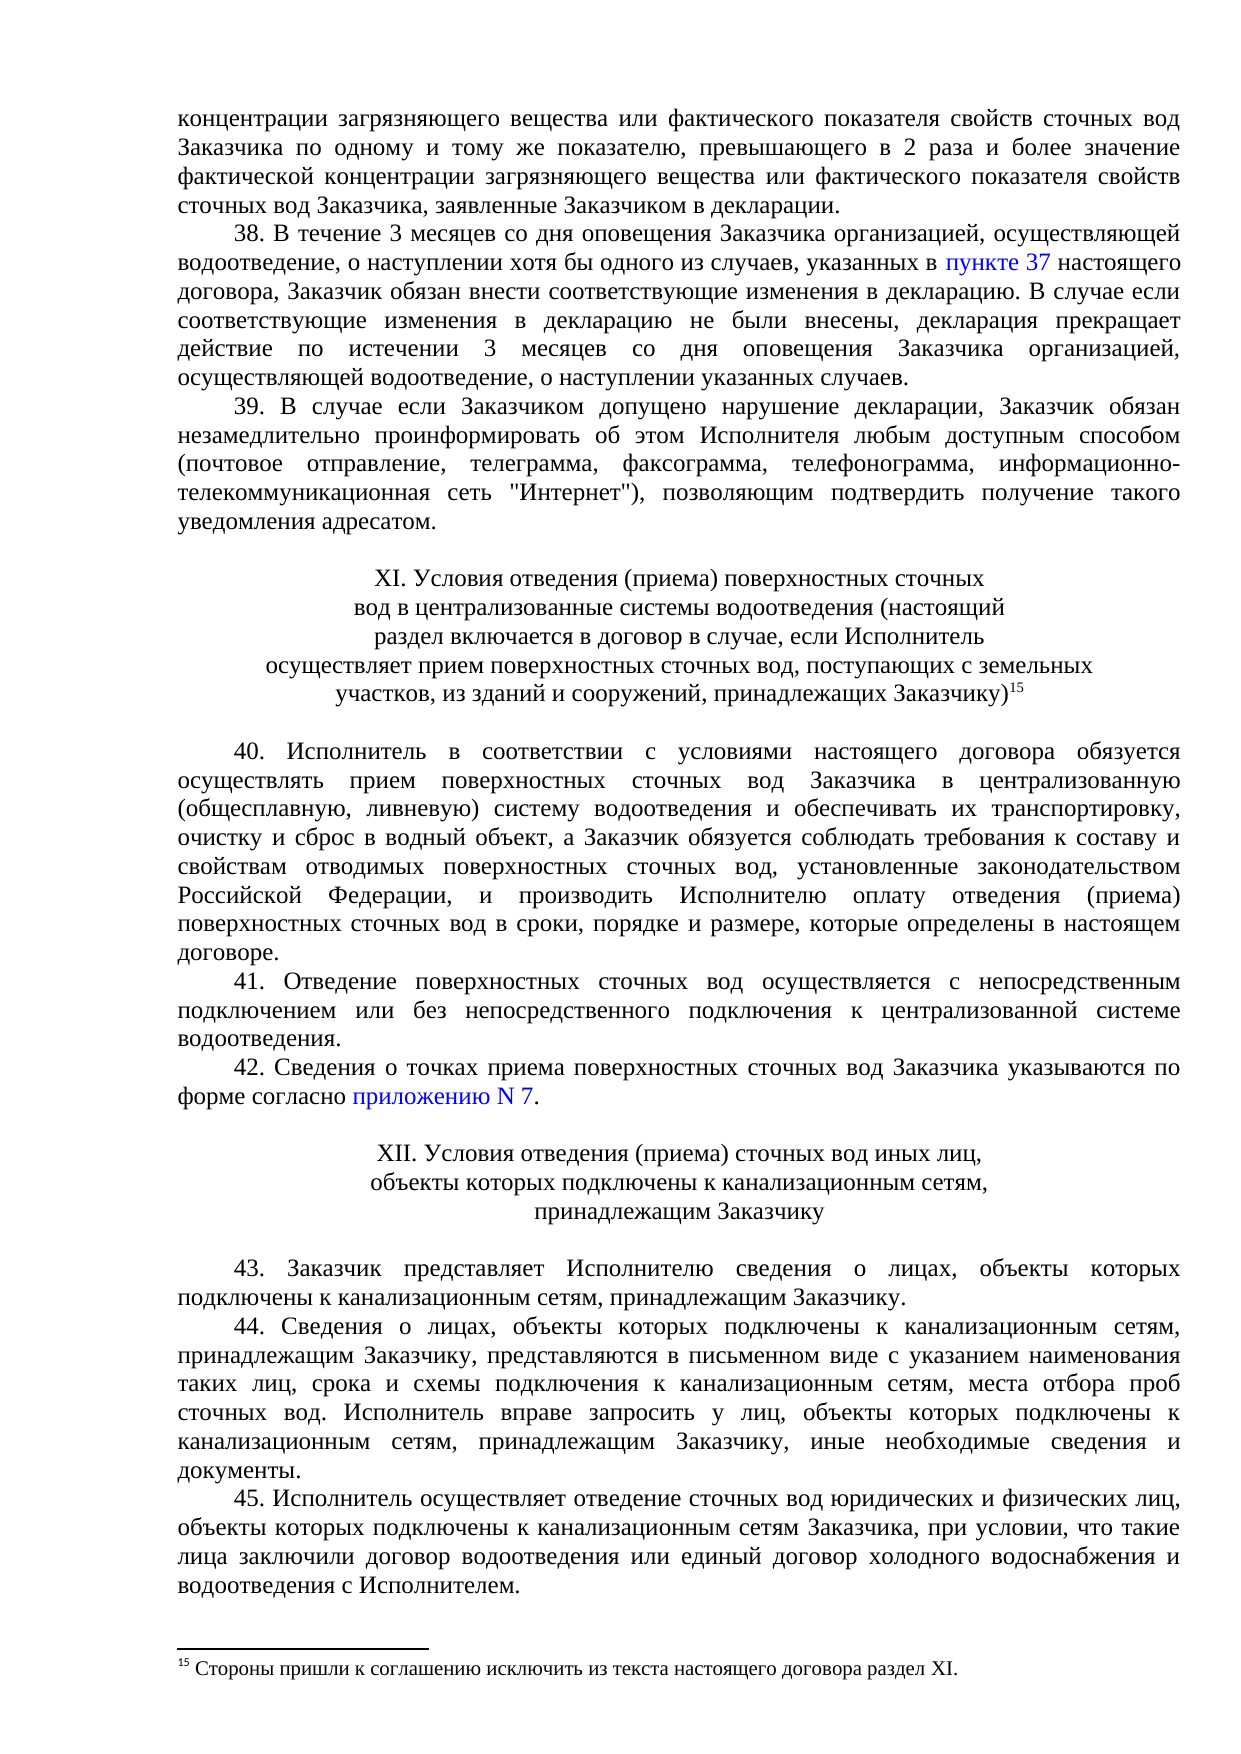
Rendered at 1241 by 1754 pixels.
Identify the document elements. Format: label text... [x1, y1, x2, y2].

text XII. Условия отведения (приема) сточных вод иных лиц, [177, 1138, 1181, 1167]
text XI. Условия отведения (приема) поверхностных сточных [177, 563, 1181, 592]
text участков, из зданий и сооружений, принадлежащих Заказчику) [177, 678, 1181, 707]
text 40. Исполнитель в соответствии с условиями настоящего договора обязуется осуществлять прием поверхностных сточных вод Заказчика в централизованную (общесплавную, ливневую) систему водоотведения и обеспечивать их транспортировку, очистку и сброс в водный объект, а Заказчик обязуется соблюдать требования к составу и свойствам отводимых поверхностных сточных вод, установленные законодательством Российской Федерации, и производить Исполнителю оплату отведения (приема) поверхностных сточных вод в сроки, порядке и размере, которые определены в настоящем договоре. [177, 736, 1181, 966]
text 41. Отведение поверхностных сточных вод осуществляется с непосредственным подключением или без непосредственного подключения к централизованной системе водоотведения. [177, 966, 1181, 1052]
text осуществляет прием поверхностных сточных вод, поступающих с земельных [177, 650, 1181, 678]
text 45. Исполнитель осуществляет отведение сточных вод юридических и физических лиц, объекты которых подключены к канализационным сетям Заказчика, при условии, что такие лица заключили договор водоотведения или единый договор холодного водоснабжения и водоотведения с Исполнителем. [177, 1483, 1181, 1598]
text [177, 103, 1181, 218]
text принадлежащим Заказчику [177, 1196, 1181, 1225]
text раздел включается в договор в случае, если Исполнитель [177, 621, 1181, 650]
text 38. В течение 3 месяцев со дня оповещения Заказчика организацией, осуществляющей водоотведение, о наступлении хотя бы одного из случаев, указанных в пункте 37 настоящего договора, Заказчик обязан внести соответствующие изменения в декларацию. В случае если соответствующие изменения в декларацию не были внесены, декларация прекращает действие по истечении 3 месяцев со дня оповещения Заказчика организацией, осуществляющей водоотведение, о наступлении указанных случаев. [177, 218, 1181, 391]
text 43. Заказчик представляет Исполнителю сведения о лицах, объекты которых подключены к канализационным сетям, принадлежащим Заказчику. [177, 1253, 1181, 1311]
text 39. В случае если Заказчиком допущено нарушение декларации, Заказчик обязан незамедлительно проинформировать об этом Исполнителя любым доступным способом (почтовое отправление, телеграмма, факсограмма, телефонограмма, информационно-телекоммуникационная сеть "Интернет"), позволяющим подтвердить получение такого уведомления адресатом. [177, 391, 1181, 535]
text вод в централизованные системы водоотведения (настоящий [177, 592, 1181, 621]
text 44. Сведения о лицах, объекты которых подключены к канализационным сетям, принадлежащим Заказчику, представляются в письменном виде с указанием наименования таких лиц, срока и схемы подключения к канализационным сетям, места отбора проб сточных вод. Исполнитель вправе запросить у лиц, объекты которых подключены к канализационным сетям, принадлежащим Заказчику, иные необходимые сведения и документы. [177, 1311, 1181, 1483]
text объекты которых подключены к канализационным сетям, [177, 1167, 1181, 1196]
text 42. Сведения о точках приема поверхностных сточных вод Заказчика указываются по форме согласно приложению N 7. [177, 1052, 1181, 1110]
